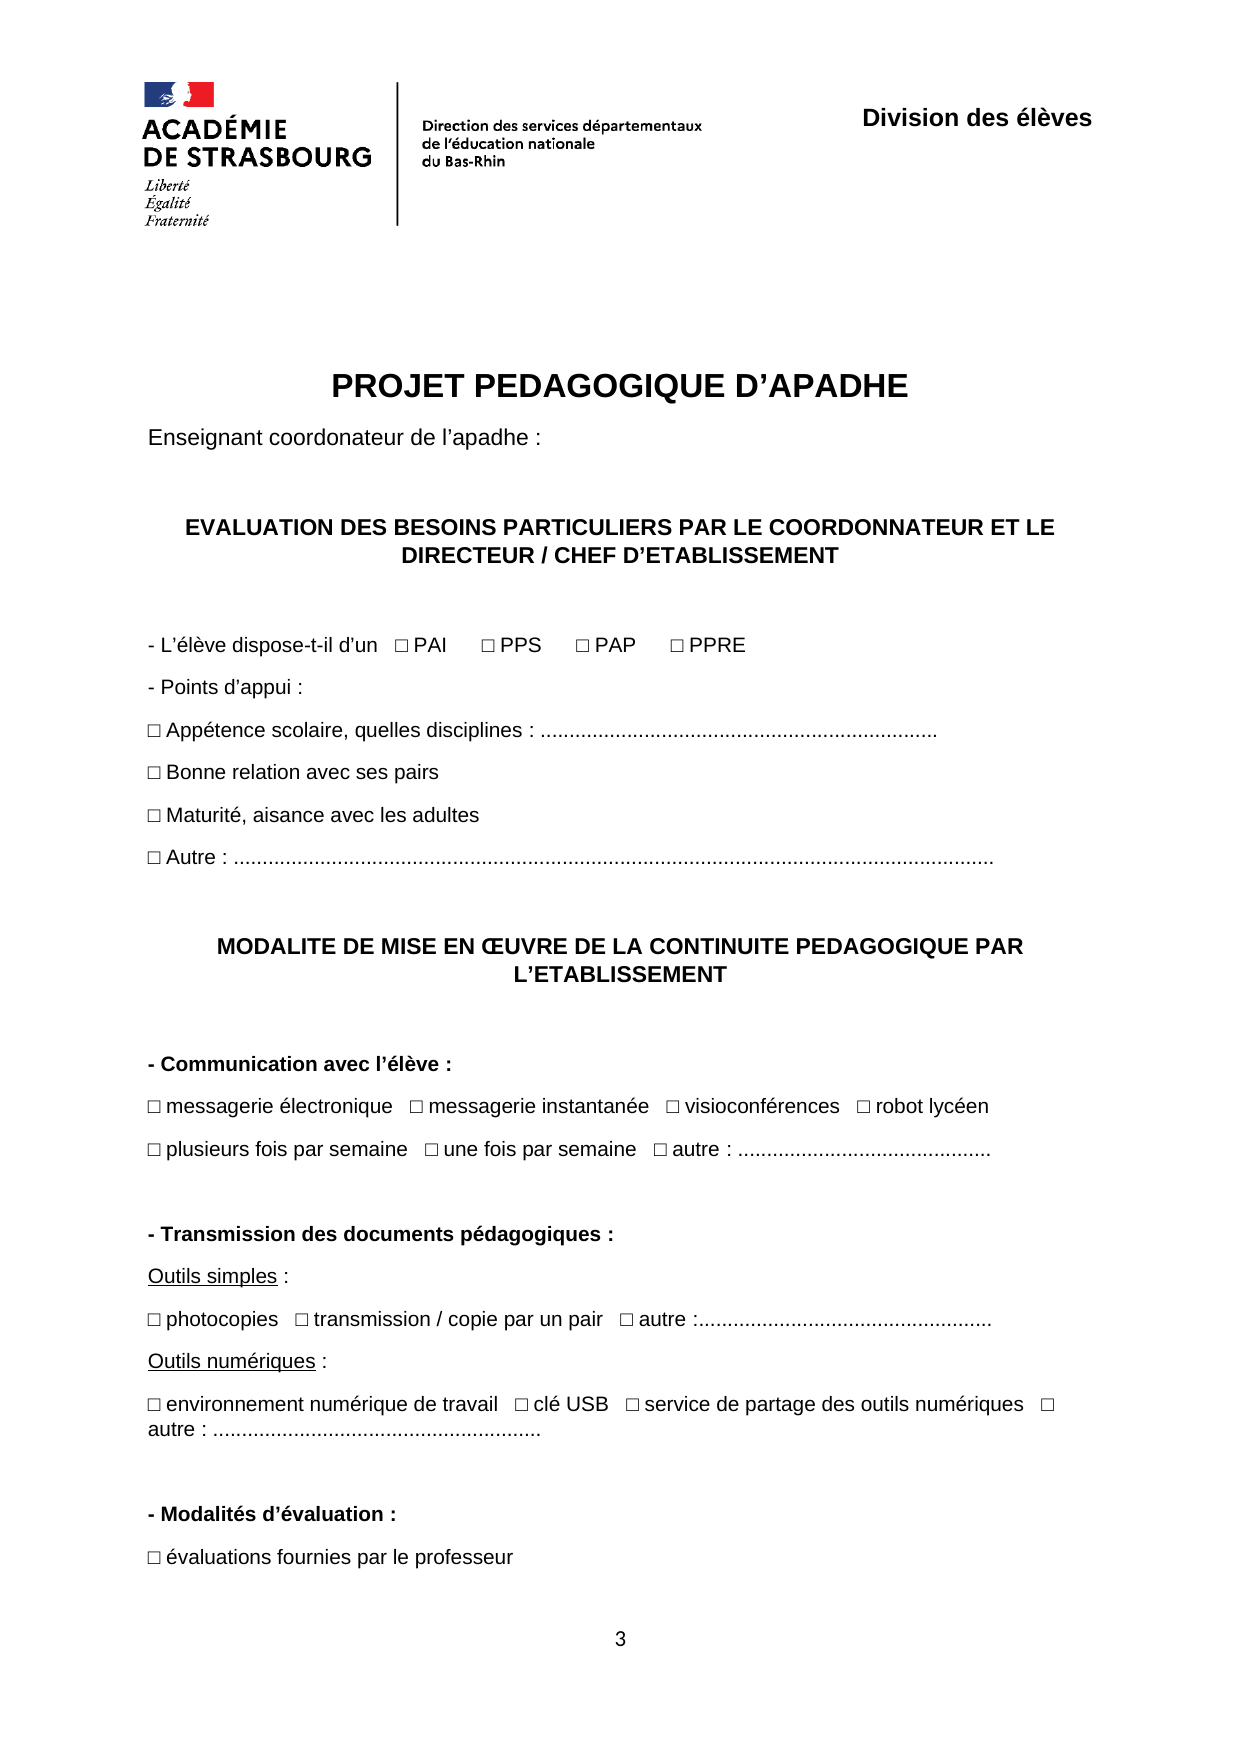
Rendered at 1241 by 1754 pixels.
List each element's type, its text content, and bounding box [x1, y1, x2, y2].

text - Communication avec l’élève : [148, 1051, 1093, 1075]
text - Modalités d’évaluation : [148, 1502, 1093, 1526]
text Outils simples : [148, 1264, 1093, 1288]
text □ messagerie électronique □ messagerie instantanée □ visioconférences □ robot lycéen [148, 1094, 1093, 1118]
text □ photocopies □ transmission / copie par un pair □ autre :................................................... [148, 1306, 1093, 1330]
picture [119, 56, 727, 251]
text □ Maturité, aisance avec les adultes [148, 803, 1093, 827]
text □ Autre : .................................................................................................................................... [148, 845, 1093, 869]
text Outils numériques : [148, 1349, 1093, 1373]
text □ plusieurs fois par semaine □ une fois par semaine □ autre : ............................................ [148, 1136, 1093, 1160]
text □ Bonne relation avec ses pairs [148, 760, 1093, 784]
text Enseignant coordonateur de l’apadhe : [148, 424, 1093, 450]
text □ environnement numérique de travail □ clé USB □ service de partage des outils numériques □ autre : ......................................................... [148, 1391, 1093, 1441]
text MODALITE DE MISE EN ŒUVRE DE LA CONTINUITE PEDAGOGIQUE PAR L’ETABLISSEMENT [148, 933, 1093, 988]
text □ évaluations fournies par le professeur [148, 1545, 1093, 1569]
text - L’élève dispose-t-il d’un □ PAI □ PPS □ PAP □ PPRE [148, 633, 1093, 657]
text PROJET PEDAGOGIQUE D’APADHE [148, 366, 1093, 404]
text □ Appétence scolaire, quelles disciplines : ..................................................................... [148, 718, 1093, 742]
text EVALUATION DES BESOINS PARTICULIERS PAR LE COORDONNATEUR ET LE DIRECTEUR / CHEF D’ETABLISSEMENT [148, 514, 1093, 569]
text - Points d’appui : [148, 675, 1093, 699]
text - Transmission des documents pédagogiques : [148, 1221, 1093, 1245]
